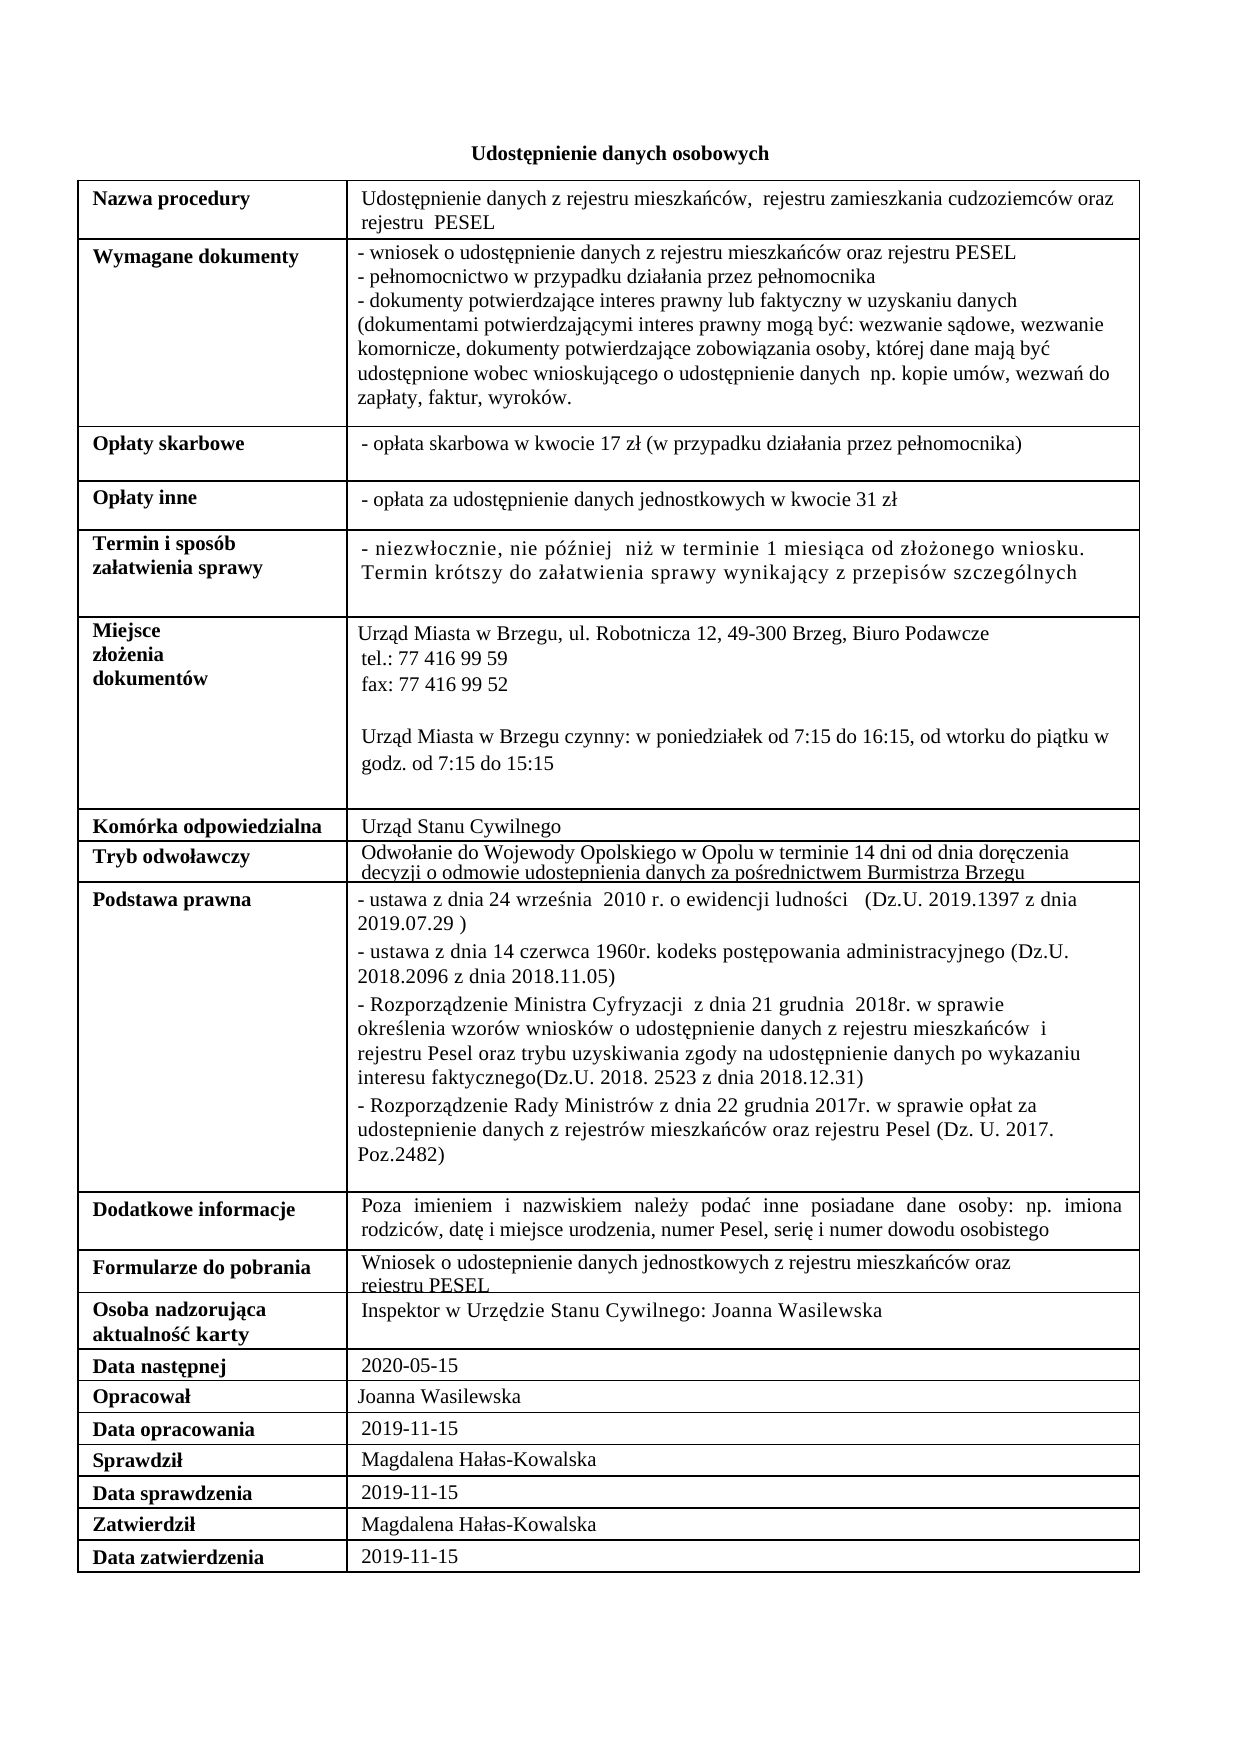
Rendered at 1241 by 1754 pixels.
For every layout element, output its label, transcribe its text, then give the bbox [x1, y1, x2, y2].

table_cell Zatwierdził [79, 1509, 346, 1539]
table_cell Data następnej aktualizacji [79, 1350, 346, 1380]
table_cell Termin i sposób załatwienia sprawy [79, 531, 346, 616]
table_cell Podstawa prawna [79, 883, 346, 1191]
table_header Nazwa procedury [79, 181, 346, 238]
table_cell 2019-11-15 [348, 1477, 1139, 1507]
table_cell Inspektor w Urzędzie Stanu Cywilnego: Joanna Wasilewska [348, 1293, 1139, 1348]
table_cell - opłata skarbowa w kwocie 17 zł (w przypadku działania przez pełnomocnika) [348, 427, 1139, 480]
table_cell Urząd Miasta w Brzegu, ul. Robotnicza 12, 49-300 Brzeg, Biuro Podawcze tel.: 77 416 99 59 fax: 77 416 99 52 Urząd Miasta w Brzegu czynny: w poniedziałek od 7:15 do 16:15, od wtorku do piątku w godz. od 7:15 do 15:15 [348, 618, 1139, 808]
table_cell 2019-11-15 [348, 1541, 1139, 1571]
table_cell Joanna Wasilewska [348, 1381, 1139, 1412]
table_cell 2020-05-15 [348, 1350, 1139, 1380]
table_cell Wymagane dokumenty [79, 240, 346, 426]
table_cell Sprawdził [79, 1445, 346, 1475]
table_cell Data zatwierdzenia [79, 1541, 346, 1571]
text Udostępnienie danych osobowych [77, 141, 1163, 165]
table_cell Urząd Stanu Cywilnego [348, 810, 1139, 840]
table_cell - opłata za udostępnienie danych jednostkowych w kwocie 31 zł [348, 482, 1139, 529]
table_cell Odwołanie do Wojewody Opolskiego w Opolu w terminie 14 dni od dnia doręczenia decyzji o odmowie udostepnienia danych za pośrednictwem Burmistrza Brzegu [348, 842, 1139, 881]
table_cell Komórka odpowiedzialna [79, 810, 346, 840]
table_cell 2019-11-15 [348, 1413, 1139, 1443]
table_cell Data opracowania [79, 1413, 346, 1443]
table_cell Wniosek o udostepnienie danych jednostkowych z rejestru mieszkańców oraz rejestru PESEL [348, 1251, 1139, 1292]
table_cell Miejsce złożenia dokumentów [79, 618, 346, 808]
table_cell Magdalena Hałas-Kowalska [348, 1509, 1139, 1539]
table_cell Osoba nadzorująca aktualność karty [79, 1293, 346, 1348]
table_cell Dodatkowe informacje [79, 1193, 346, 1249]
table_cell Formularze do pobrania [79, 1251, 346, 1292]
table_cell Data sprawdzenia [79, 1477, 346, 1507]
table_cell Poza imieniem i nazwiskiem należy podać inne posiadane dane osoby: np. imiona rodziców, datę i miejsce urodzenia, numer Pesel, serię i numer dowodu osobistego [348, 1193, 1139, 1249]
table_cell Magdalena Hałas-Kowalska [348, 1445, 1139, 1475]
table_cell Opłaty skarbowe [79, 427, 346, 480]
table_cell - wniosek o udostępnienie danych z rejestru mieszkańców oraz rejestru PESEL - pełnomocnictwo w przypadku działania przez pełnomocnika - dokumenty potwierdzające interes prawny lub faktyczny w uzyskaniu danych (dokumentami potwierdzającymi interes prawny mogą być: wezwanie sądowe, wezwanie komornicze, dokumenty potwierdzające zobowiązania osoby, której dane mają być udostępnione wobec wnioskującego o udostępnienie danych np. kopie umów, wezwań do zapłaty, faktur, wyroków. -- [348, 240, 1139, 426]
table_cell Opłaty inne [79, 482, 346, 529]
table_cell Tryb odwoławczy [79, 842, 346, 881]
table_cell Opracował [79, 1381, 346, 1412]
table_cell - niezwłocznie, nie później niż w terminie 1 miesiąca od złożonego wniosku. Termin krótszy do załatwienia sprawy wynikający z przepisów szczególnych [348, 531, 1139, 616]
table_cell - ustawa z dnia 24 września 2010 r. o ewidencji ludności (Dz.U. 2019.1397 z dnia 2019.07.29 ) - ustawa z dnia 14 czerwca 1960r. kodeks postępowania administracyjnego (Dz.U. 2018.2096 z dnia 2018.11.05) - Rozporządzenie Ministra Cyfryzacji z dnia 21 grudnia 2018r. w sprawie określenia wzorów wniosków o udostępnienie danych z rejestru mieszkańców i rejestru Pesel oraz trybu uzyskiwania zgody na udostępnienie danych po wykazaniu interesu faktycznego(Dz.U. 2018. 2523 z dnia 2018.12.31) - Rozporządzenie Rady Ministrów z dnia 22 grudnia 2017r. w sprawie opłat za udostepnienie danych z rejestrów mieszkańców oraz rejestru Pesel (Dz. U. 2017. Poz.2482) [348, 883, 1139, 1191]
table_header Udostępnienie danych z rejestru mieszkańców, rejestru zamieszkania cudzoziemców oraz rejestru PESEL [348, 181, 1139, 238]
